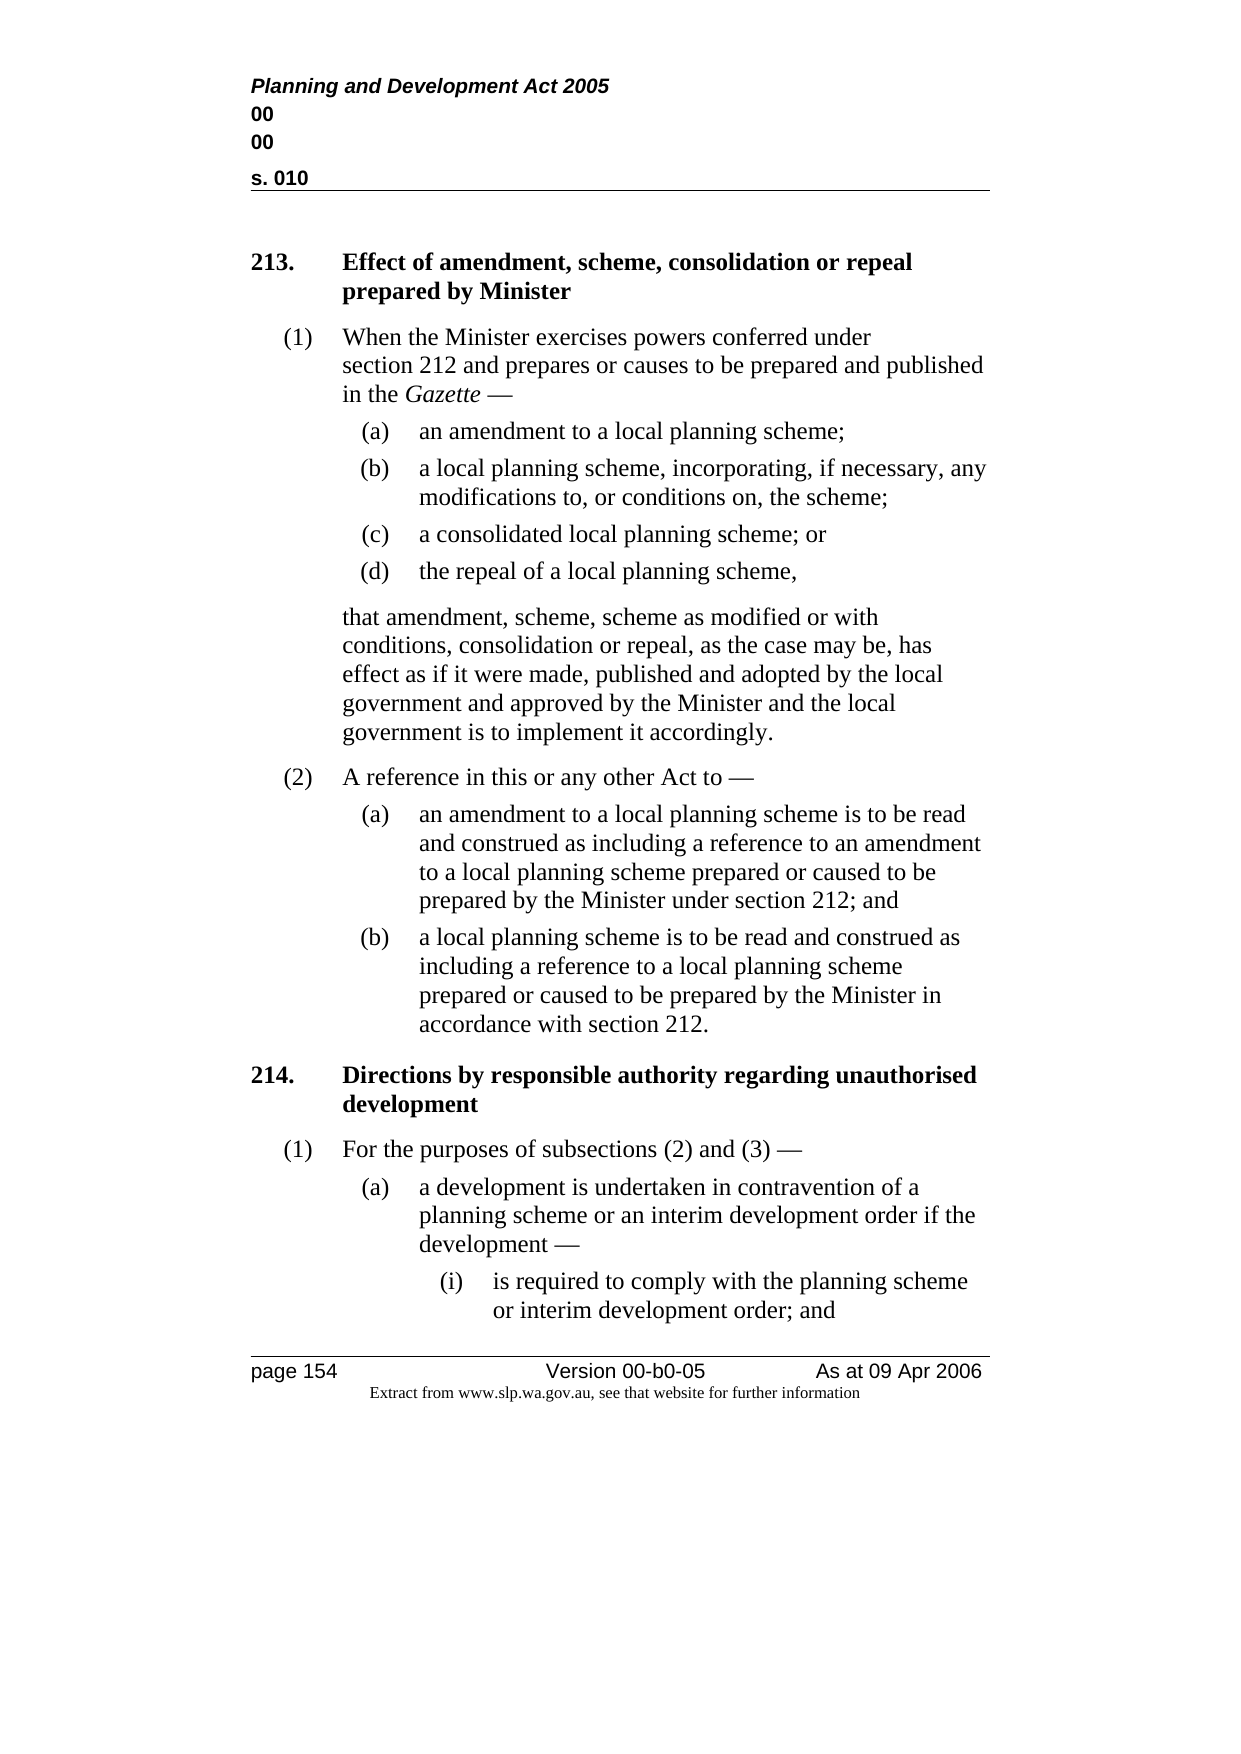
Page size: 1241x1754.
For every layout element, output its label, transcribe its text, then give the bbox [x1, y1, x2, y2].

text (a) an amendment to a local planning scheme; [251, 416, 990, 445]
text (1) When the Minister exercises powers conferred under section 212 and prepares or causes to be prepared and published in the Gazette — [251, 322, 990, 408]
text (1) For the purposes of subsections (2) and (3) — [251, 1134, 990, 1163]
subtitle 214. Directions by responsible authority regarding unauthorised development [251, 1060, 990, 1118]
text (a) an amendment to a local planning scheme is to be read and construed as including a reference to an amendment to a local planning scheme prepared or caused to be prepared by the Minister under section 212; and [251, 799, 990, 914]
text (b) a local planning scheme, incorporating, if necessary, any modifications to, or conditions on, the scheme; [251, 453, 990, 511]
text (2) A reference in this or any other Act to — [251, 762, 990, 791]
text (b) a local planning scheme is to be read and construed as including a reference to a local planning scheme prepared or caused to be prepared by the Minister in accordance with section 212. [251, 922, 990, 1037]
text that amendment, scheme, scheme as modified or with conditions, consolidation or repeal, as the case may be, has effect as if it were made, published and adopted by the local government and approved by the Minister and the local government is to implement it accordingly. [251, 602, 990, 745]
subtitle 213. Effect of amendment, scheme, consolidation or repeal prepared by Minister [251, 247, 990, 305]
text (i) is required to comply with the planning scheme or interim development order; and [251, 1266, 990, 1324]
text (c) a consolidated local planning scheme; or [251, 519, 990, 548]
text (a) a development is undertaken in contravention of a planning scheme or an interim development order if the development — [251, 1172, 990, 1258]
text (d) the repeal of a local planning scheme, [251, 556, 990, 585]
